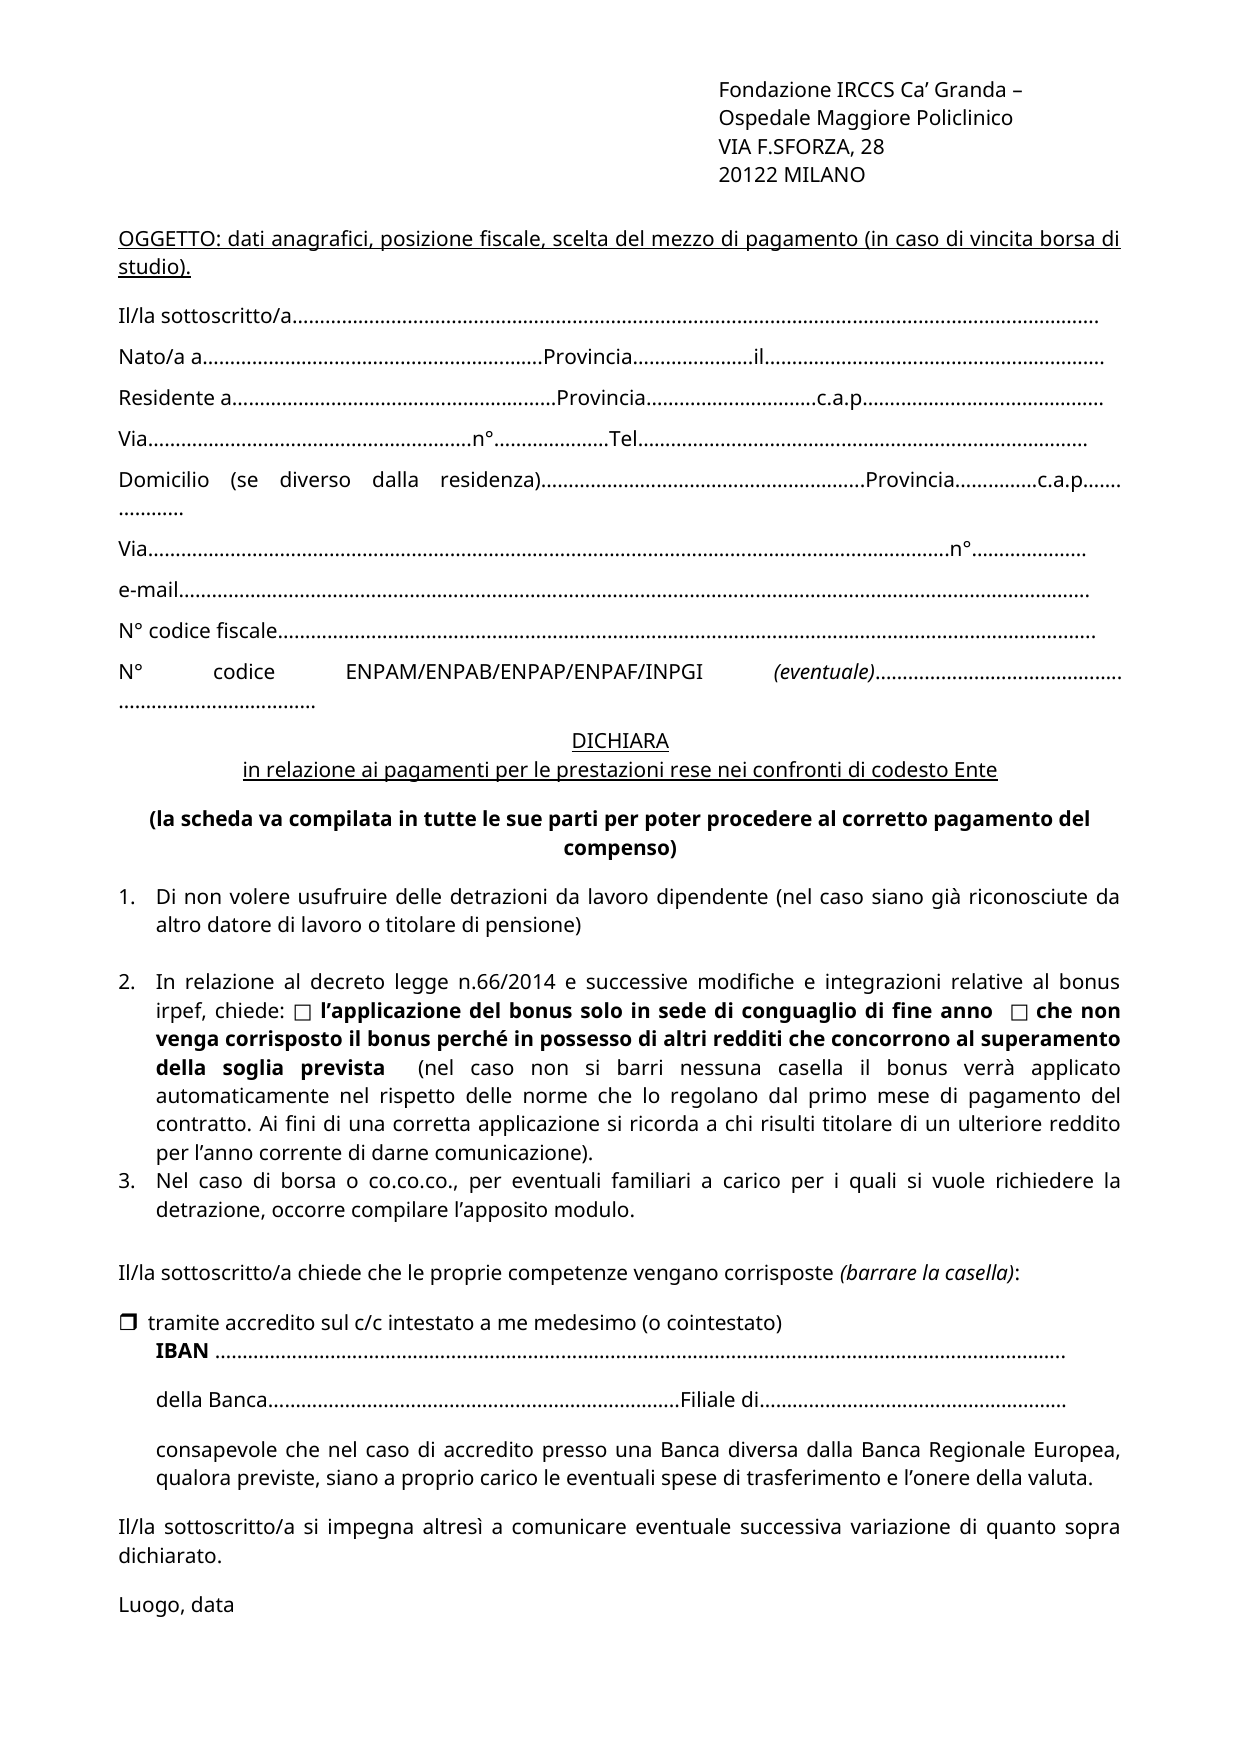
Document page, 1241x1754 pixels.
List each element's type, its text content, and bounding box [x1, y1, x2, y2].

subtitle DICHIARA [118, 727, 1122, 755]
text e-mail…………………………………………………………………………………………………………………………………………………. [118, 575, 1122, 604]
text OGGETTO: dati anagrafici, posizione fiscale, scelta del mezzo di pagamento (in caso di vincita borsa di studio). [118, 224, 1122, 281]
list tramite accredito sul c/c intestato a me medesimo (o cointestato) [118, 1308, 1122, 1336]
text Nato/a a……………………………………………….…….Provincia………………….il…………………….………………………………. [118, 342, 1122, 371]
text in relazione ai pagamenti per le prestazioni rese nei confronti di codesto Ente [118, 755, 1122, 783]
subtitle 20122 MILANO [718, 160, 1122, 189]
text Domicilio (se diverso dalla residenza)…………………………………………..……...Provincia……………c.a.p…….………… [118, 465, 1122, 522]
list Nel caso di borsa o co.co.co., per eventuali familiari a carico per i quali si vuole richiedere la detrazione, occorre compilare l’apposito modulo. [118, 1166, 1122, 1223]
text Via…………………………………………….………………………………………………………………………………….n°………………… [118, 534, 1122, 563]
text Il/la sottoscritto/a si impegna altresì a comunicare eventuale successiva variazione di quanto sopra dichiarato. [118, 1512, 1122, 1569]
text N° codice ENPAM/ENPAB/ENPAP/ENPAF/INPGI (eventuale)………………………………….…..……………………………… [118, 657, 1122, 714]
list Di non volere usufruire delle detrazioni da lavoro dipendente (nel caso siano già riconosciute da altro datore di lavoro o titolare di pensione) [118, 882, 1122, 939]
text (la scheda va compilata in tutte le sue parti per poter procedere al corretto pagamento del compenso) [118, 804, 1122, 861]
text della Banca……………………………………………………….………..Filiale di……………………………..………………… [118, 1386, 1122, 1414]
text VIA F.SFORZA, 28 [718, 132, 1122, 160]
text N° codice fiscale…………………………………………………………………………………………………………………….………..….. [118, 616, 1122, 645]
text Via…………………………………………….…….n°…………………Tel……………………………….……………………………………… [118, 424, 1122, 453]
text Il/la sottoscritto/a chiede che le proprie competenze vengano corrisposte (barrare la casella): [118, 1258, 1122, 1287]
text Luogo, data [118, 1590, 1122, 1619]
list In relazione al decreto legge n.66/2014 e successive modifiche e integrazioni relative al bonus irpef, chiede: □ l’applicazione del bonus solo in sede di conguaglio di fine anno □ che non venga corrisposto il bonus perché in possesso di altri redditi che concorrono al superamento della soglia prevista (nel caso non si barri nessuna casella il bonus verrà applicato automaticamente nel rispetto delle norme che lo regolano dal primo mese di pagamento del contratto. Ai fini di una corretta applicazione si ricorda a chi risulti titolare di un ulteriore reddito per l’anno corrente di darne comunicazione). [118, 967, 1122, 1166]
text Il/la sottoscritto/a………………………………………………………………………………………………………..………………………. [118, 301, 1122, 330]
text Residente a…………………………………………..……...Provincia……………..…………..c.a.p…….………….…………………… [118, 383, 1122, 412]
text Ospedale Maggiore Policlinico [718, 103, 1122, 132]
text IBAN ……………………………………………………………………………………………………………………………………….. [118, 1336, 1122, 1365]
text consapevole che nel caso di accredito presso una Banca diversa dalla Banca Regionale Europea, qualora previste, siano a proprio carico le eventuali spese di trasferimento e l’onere della valuta. [156, 1435, 1122, 1492]
text Fondazione IRCCS Ca’ Granda – [718, 75, 1122, 103]
